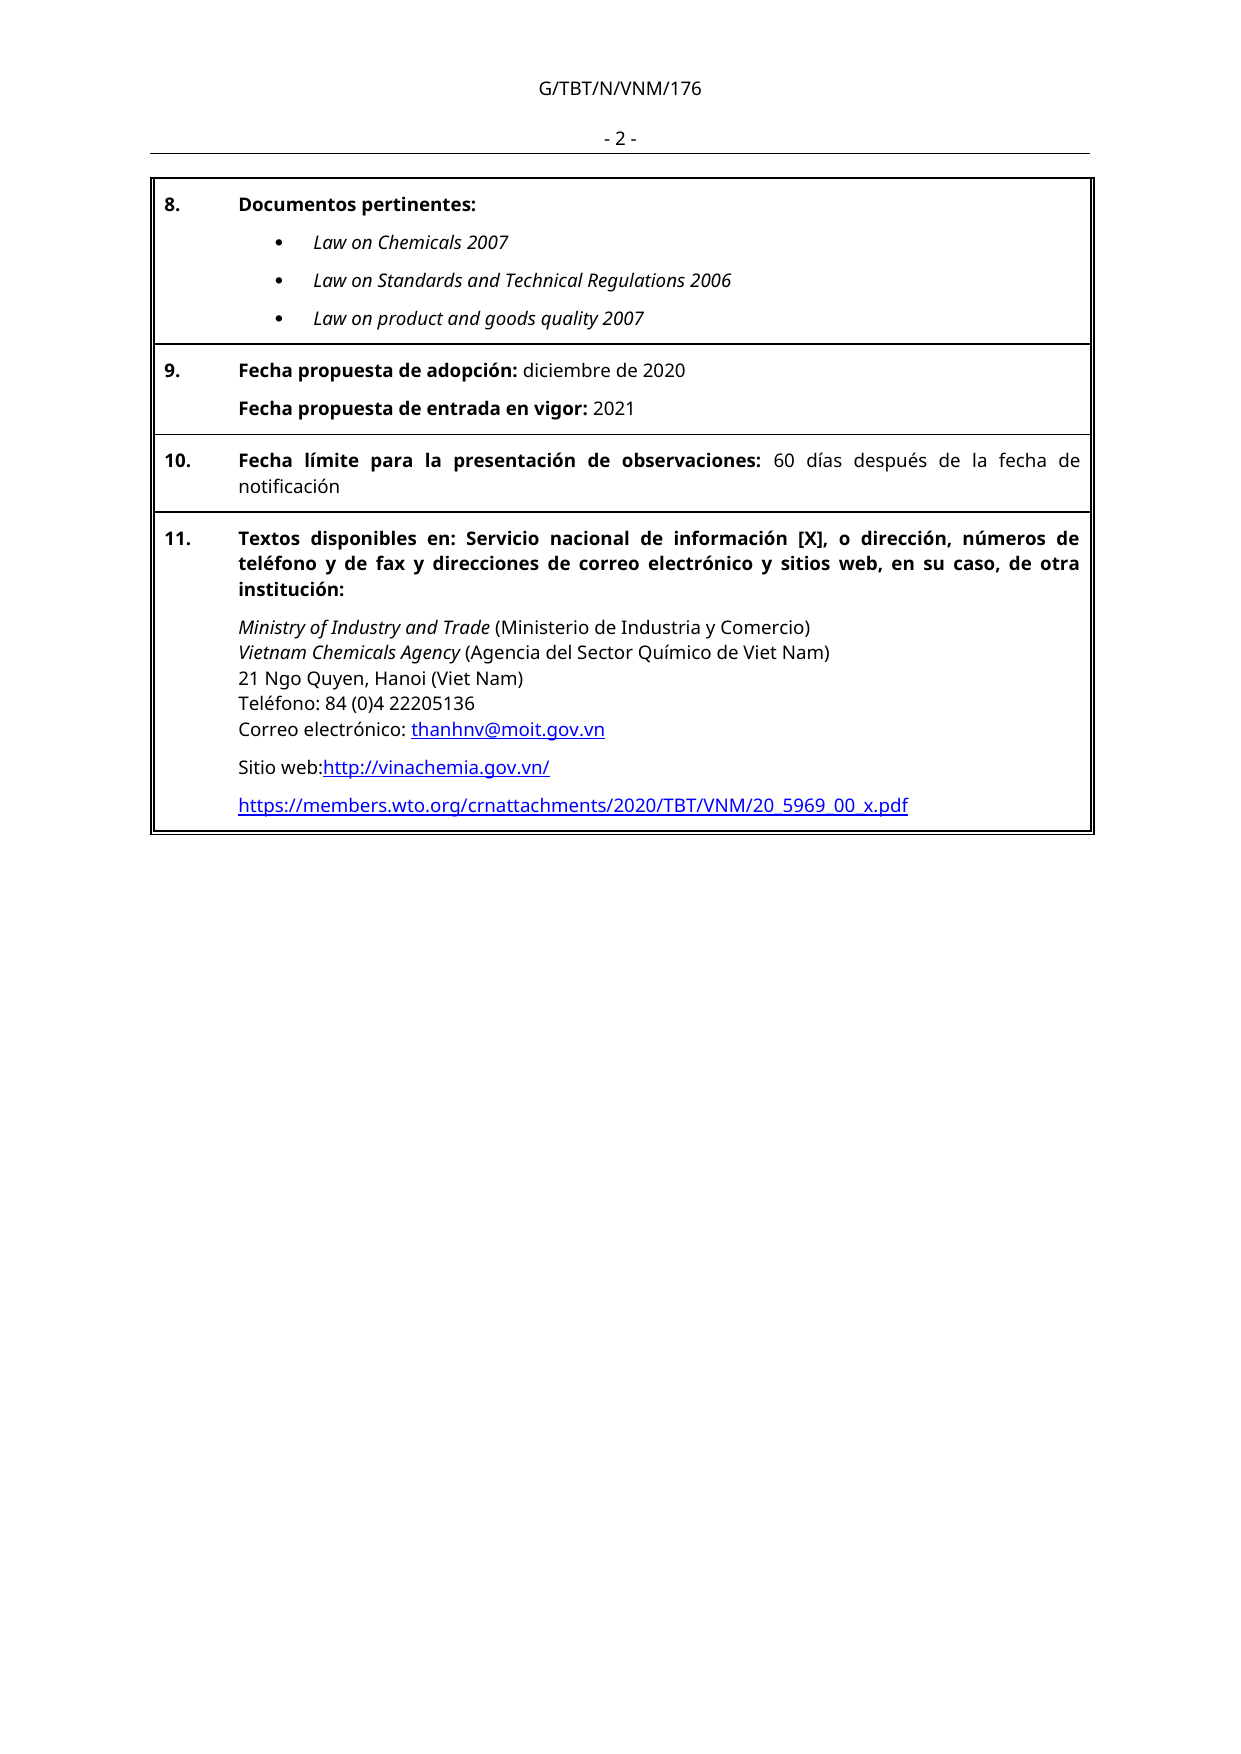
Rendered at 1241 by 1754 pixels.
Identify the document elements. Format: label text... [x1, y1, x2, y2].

table_cell 10. [155, 435, 226, 511]
table_cell Textos disponibles en: Servicio nacional de información [X], o dirección, números de teléfono y de fax y direcciones de correo electrónico y sitios web, en su caso, de otra institución: Ministry of Industry and Trade (Ministerio de Industria y Comercio) Vietnam Chemicals Agency (Agencia del Sector Químico de Viet Nam) 21 Ngo Quyen, Hanoi (Viet Nam) Teléfono: 84 (0)4 22205136 Correo electrónico: thanhnv@moit.gov.vn Sitio web:http://vinachemia.gov.vn/ https://members.wto.org/crnattachments/2020/TBT/VNM/20_5969_00_x.pdf [226, 513, 1090, 830]
table_cell 8. [155, 179, 226, 343]
table_cell Documentos pertinentes: Law on Chemicals 2007 Law on Standards and Technical Regulations 2006 Law on product and goods quality 2007 [226, 179, 1090, 343]
table_cell 9. [155, 345, 226, 433]
table_cell Fecha propuesta de adopción: diciembre de 2020 Fecha propuesta de entrada en vigor: 2021 [226, 345, 1090, 433]
table_cell 11. [155, 513, 226, 830]
table_cell Fecha límite para la presentación de observaciones: 60 días después de la fecha de notificación [226, 435, 1090, 511]
